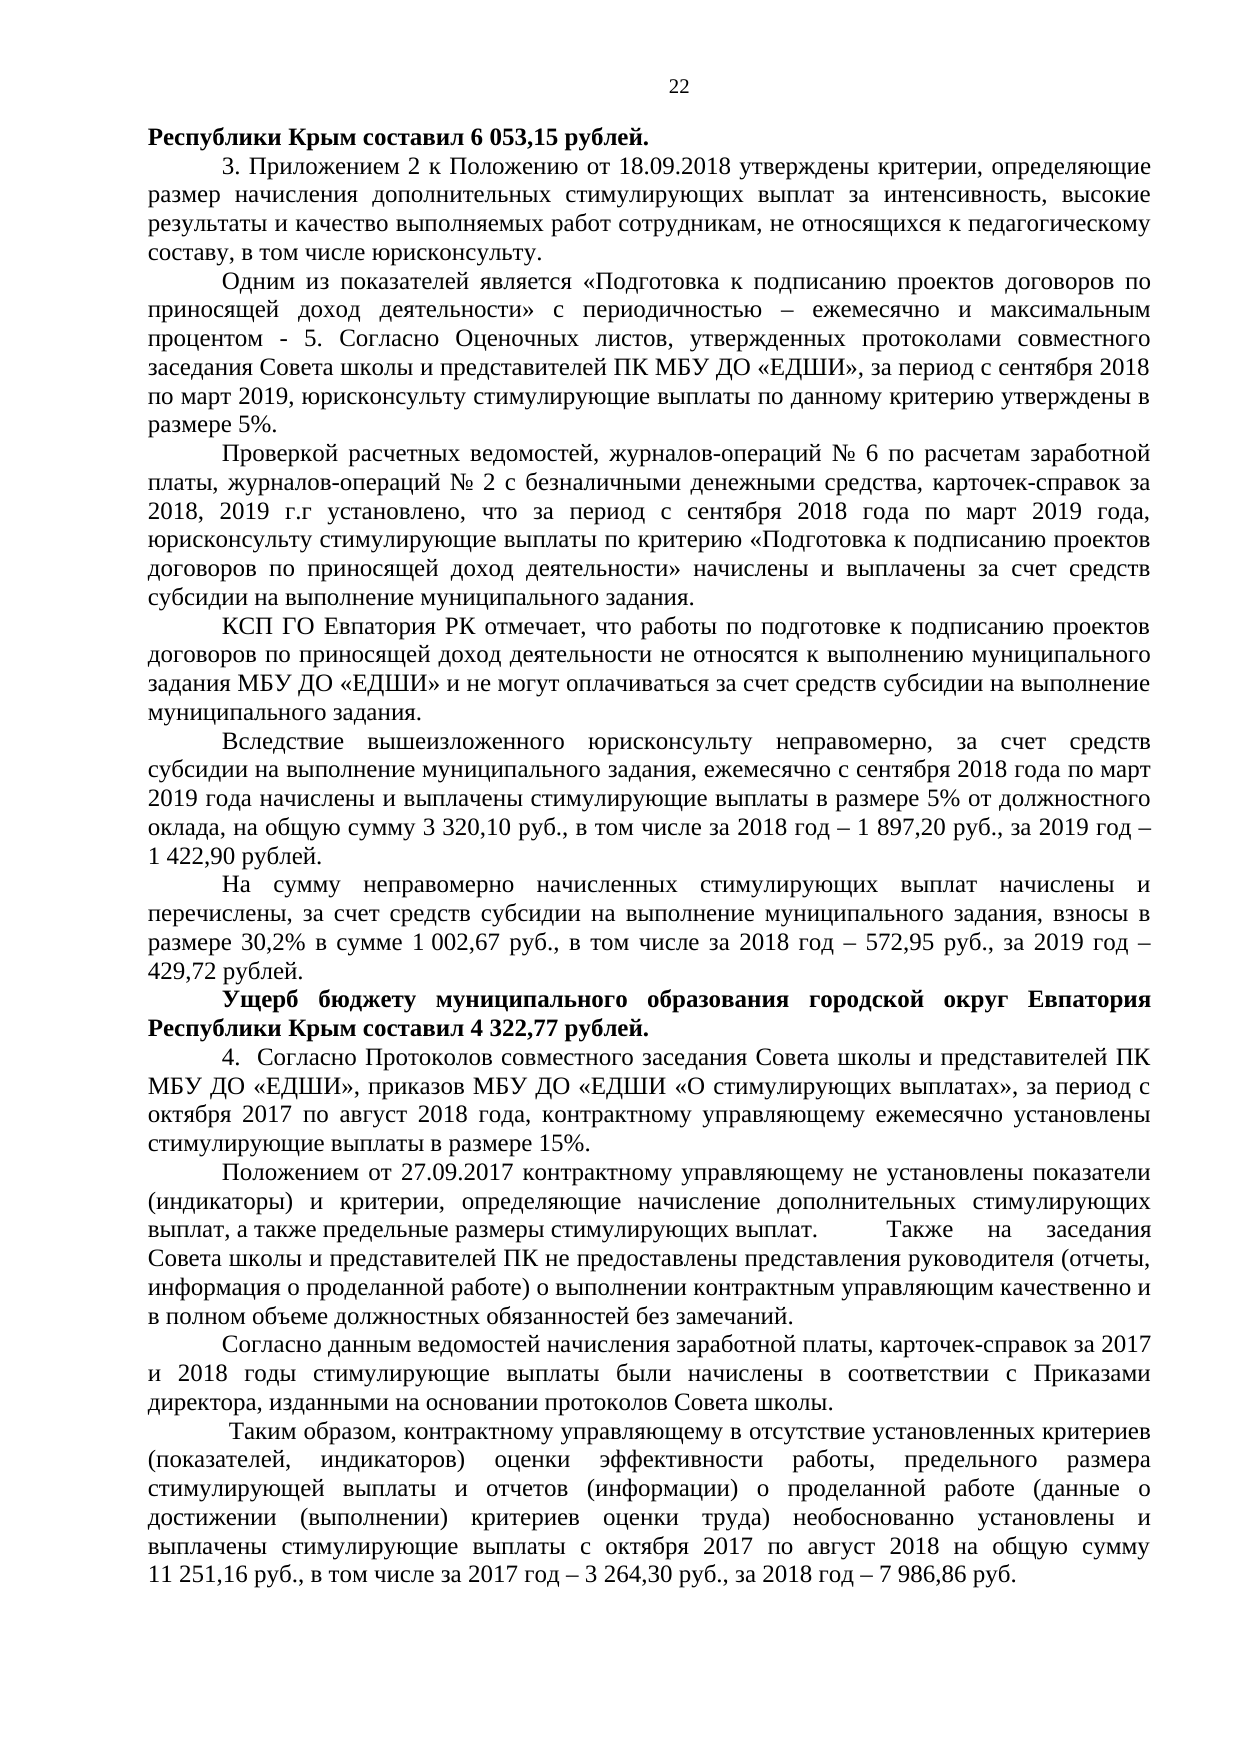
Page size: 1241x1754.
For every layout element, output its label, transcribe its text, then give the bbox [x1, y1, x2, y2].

text Вследствие вышеизложенного юрисконсульту неправомерно, за счет средств субсидии на выполнение муниципального задания, ежемесячно с сентября 2018 года по март 2019 года начислены и выплачены стимулирующие выплаты в размере 5% от должностного оклада, на общую сумму 3 320,10 руб., в том числе за 2018 год – 1 897,20 руб., за 2019 год – 1 422,90 рублей. [148, 726, 1152, 869]
text Положением от 27.09.2017 контрактному управляющему не установлены показатели (индикаторы) и критерии, определяющие начисление дополнительных стимулирующих выплат, а также предельные размеры стимулирующих выплат. Также на заседания Совета школы и представителей ПК не предоставлены представления руководителя (отчеты, информация о проделанной работе) о выполнении контрактным управляющим качественно и в полном объеме должностных обязанностей без замечаний. [148, 1157, 1152, 1329]
text 3. Приложением 2 к Положению от 18.09.2018 утверждены критерии, определяющие размер начисления дополнительных стимулирующих выплат за интенсивность, высокие результаты и качество выполняемых работ сотрудникам, не относящихся к педагогическому составу, в том числе юрисконсульту. [148, 151, 1152, 266]
text Проверкой расчетных ведомостей, журналов-операций № 6 по расчетам заработной платы, журналов-операций № 2 с безналичными денежными средства, карточек-справок за 2018, 2019 г.г установлено, что за период с сентября 2018 года по март 2019 года, юрисконсульту стимулирующие выплаты по критерию «Подготовка к подписанию проектов договоров по приносящей доход деятельности» начислены и выплачены за счет средств субсидии на выполнение муниципального задания. [148, 438, 1152, 611]
text На сумму неправомерно начисленных стимулирующих выплат начислены и перечислены, за счет средств субсидии на выполнение муниципального задания, взносы в размере 30,2% в сумме 1 002,67 руб., в том числе за 2018 год – 572,95 руб., за 2019 год – 429,72 рублей. [148, 869, 1152, 984]
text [148, 122, 1152, 151]
text 4. Согласно Протоколов совместного заседания Совета школы и представителей ПК МБУ ДО «ЕДШИ», приказов МБУ ДО «ЕДШИ «О стимулирующих выплатах», за период с октября 2017 по август 2018 года, контрактному управляющему ежемесячно установлены стимулирующие выплаты в размере 15%. [148, 1042, 1152, 1157]
text Ущерб бюджету муниципального образования городской округ Евпатория Республики Крым составил 4 322,77 рублей. [148, 984, 1152, 1042]
text Одним из показателей является «Подготовка к подписанию проектов договоров по приносящей доход деятельности» с периодичностью – ежемесячно и максимальным процентом - 5. Согласно Оценочных листов, утвержденных протоколами совместного заседания Совета школы и представителей ПК МБУ ДО «ЕДШИ», за период с сентября 2018 по март 2019, юрисконсульту стимулирующие выплаты по данному критерию утверждены в размере 5%. [148, 266, 1152, 438]
text КСП ГО Евпатория РК отмечает, что работы по подготовке к подписанию проектов договоров по приносящей доход деятельности не относятся к выполнению муниципального задания МБУ ДО «ЕДШИ» и не могут оплачиваться за счет средств субсидии на выполнение муниципального задания. [148, 611, 1152, 726]
text Таким образом, контрактному управляющему в отсутствие установленных критериев (показателей, индикаторов) оценки эффективности работы, предельного размера стимулирующей выплаты и отчетов (информации) о проделанной работе (данные о достижении (выполнении) критериев оценки труда) необоснованно установлены и выплачены стимулирующие выплаты с октября 2017 по август 2018 на общую сумму 11 251,16 руб., в том числе за 2017 год – 3 264,30 руб., за 2018 год – 7 986,86 руб. [148, 1416, 1152, 1588]
text Согласно данным ведомостей начисления заработной платы, карточек-справок за 2017 и 2018 годы стимулирующие выплаты были начислены в соответствии с Приказами директора, изданными на основании протоколов Совета школы. [148, 1329, 1152, 1416]
